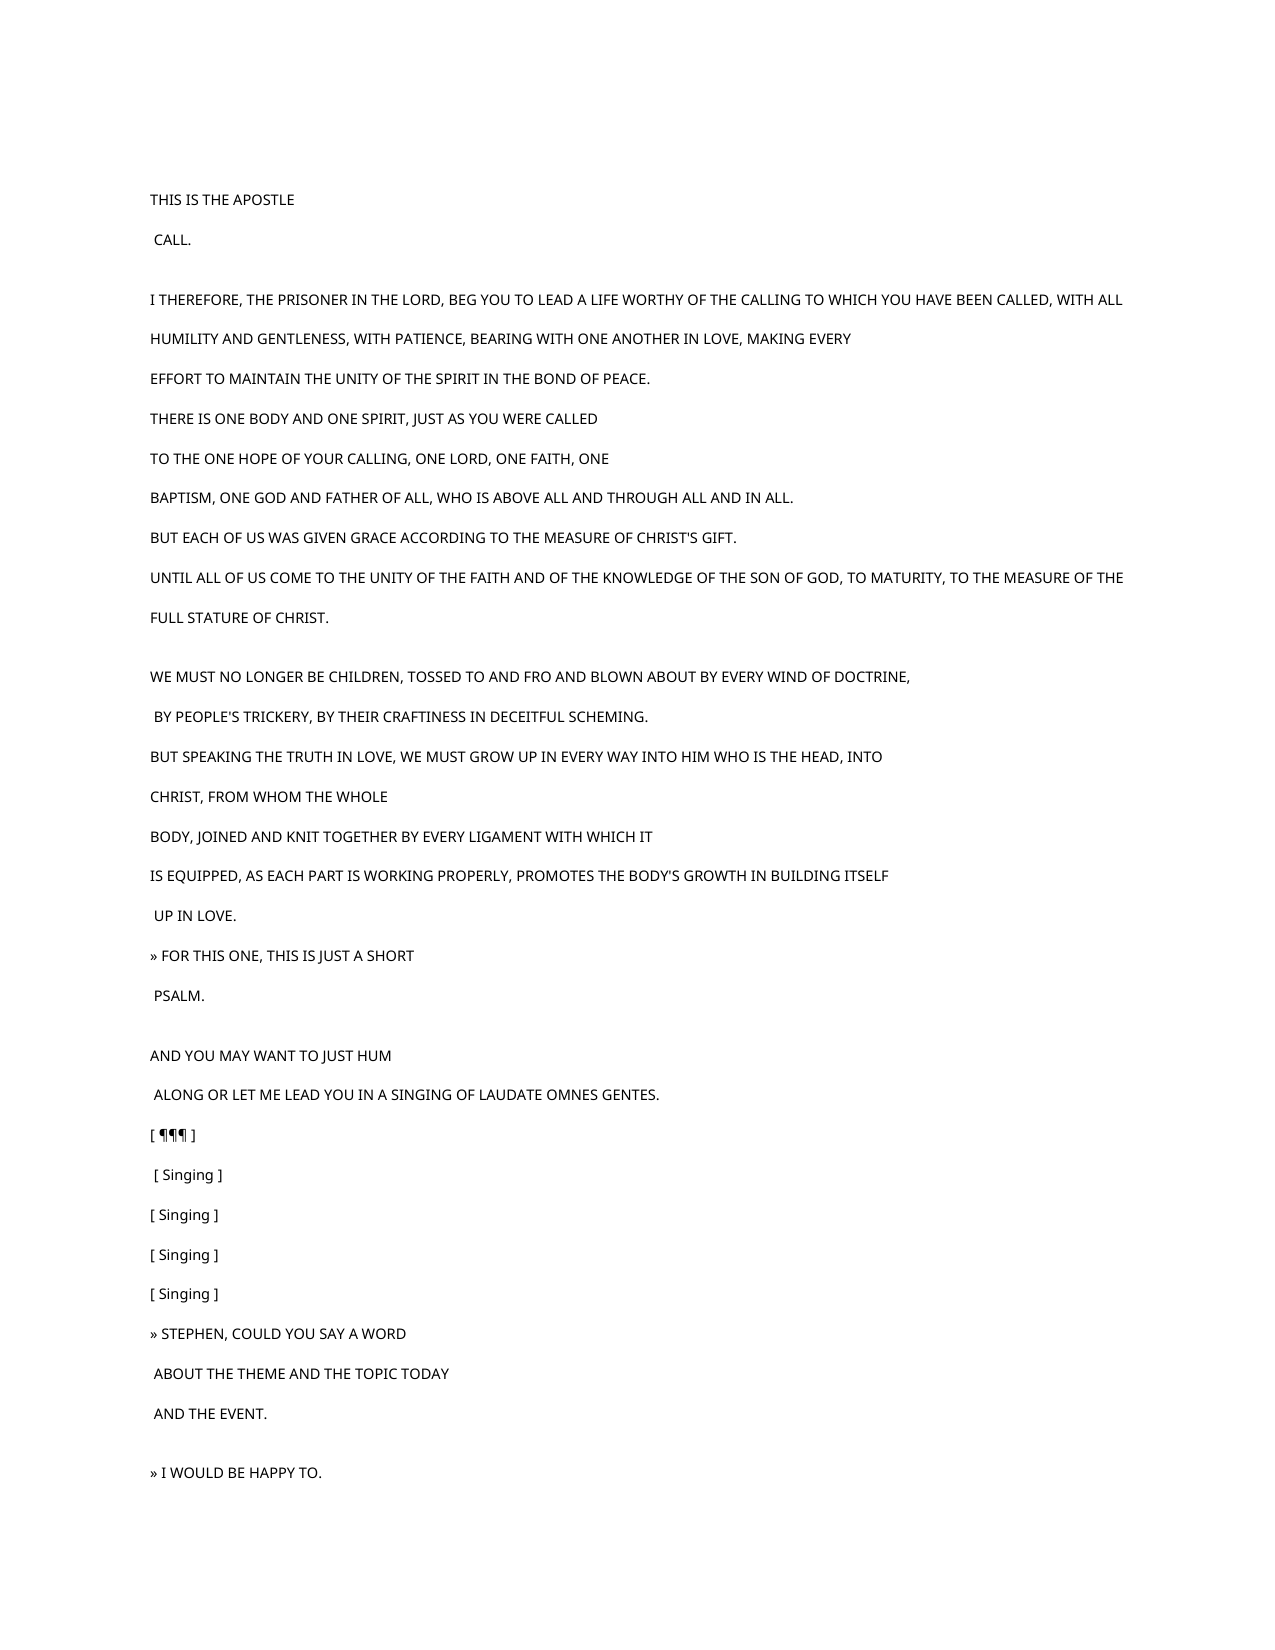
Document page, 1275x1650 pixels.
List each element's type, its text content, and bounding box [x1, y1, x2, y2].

text » I WOULD BE HAPPY TO. [150, 1463, 1125, 1483]
text UP IN LOVE. [150, 906, 1125, 926]
text BUT EACH OF US WAS GIVEN GRACE ACCORDING TO THE MEASURE OF CHRIST'S GIFT. [150, 528, 1125, 548]
text CHRIST, FROM WHOM THE WHOLE [150, 787, 1125, 807]
text HUMILITY AND GENTLENESS, WITH PATIENCE, BEARING WITH ONE ANOTHER IN LOVE, MAKING EVERY [150, 329, 1125, 349]
text ABOUT THE THEME AND THE TOPIC TODAY [150, 1364, 1125, 1383]
text BAPTISM, ONE GOD AND FATHER OF ALL, WHO IS ABOVE ALL AND THROUGH ALL AND IN ALL. [150, 488, 1125, 508]
text BODY, JOINED AND KNIT TOGETHER BY EVERY LIGAMENT WITH WHICH IT [150, 826, 1125, 846]
text » FOR THIS ONE, THIS IS JUST A SHORT [150, 946, 1125, 966]
text IS EQUIPPED, AS EACH PART IS WORKING PROPERLY, PROMOTES THE BODY'S GROWTH IN BUILDING ITSELF [150, 866, 1125, 886]
text CALL. [150, 229, 1125, 249]
text PSALM. [150, 986, 1125, 1006]
text [ Singing ] [150, 1244, 1125, 1264]
text THIS IS THE APOSTLE [150, 190, 1125, 210]
text BUT SPEAKING THE TRUTH IN LOVE, WE MUST GROW UP IN EVERY WAY INTO HIM WHO IS THE HEAD, INTO [150, 747, 1125, 767]
text BY PEOPLE'S TRICKERY, BY THEIR CRAFTINESS IN DECEITFUL SCHEMING. [150, 707, 1125, 727]
text I THEREFORE, THE PRISONER IN THE LORD, BEG YOU TO LEAD A LIFE WORTHY OF THE CALLING TO WHICH YOU HAVE BEEN CALLED, WITH ALL [150, 289, 1125, 309]
text AND YOU MAY WANT TO JUST HUM [150, 1045, 1125, 1065]
text TO THE ONE HOPE OF YOUR CALLING, ONE LORD, ONE FAITH, ONE [150, 448, 1125, 468]
text FULL STATURE OF CHRIST. [150, 608, 1125, 627]
text [ Singing ] [150, 1204, 1125, 1224]
text WE MUST NO LONGER BE CHILDREN, TOSSED TO AND FRO AND BLOWN ABOUT BY EVERY WIND OF DOCTRINE, [150, 667, 1125, 687]
text [ ¶¶¶ ] [150, 1125, 1125, 1145]
text [ Singing ] [150, 1284, 1125, 1304]
text THERE IS ONE BODY AND ONE SPIRIT, JUST AS YOU WERE CALLED [150, 409, 1125, 428]
text UNTIL ALL OF US COME TO THE UNITY OF THE FAITH AND OF THE KNOWLEDGE OF THE SON OF GOD, TO MATURITY, TO THE MEASURE OF THE [150, 568, 1125, 588]
text EFFORT TO MAINTAIN THE UNITY OF THE SPIRIT IN THE BOND OF PEACE. [150, 369, 1125, 389]
text [ Singing ] [150, 1165, 1125, 1184]
text AND THE EVENT. [150, 1403, 1125, 1423]
text ALONG OR LET ME LEAD YOU IN A SINGING OF LAUDATE OMNES GENTES. [150, 1085, 1125, 1105]
text » STEPHEN, COULD YOU SAY A WORD [150, 1324, 1125, 1344]
